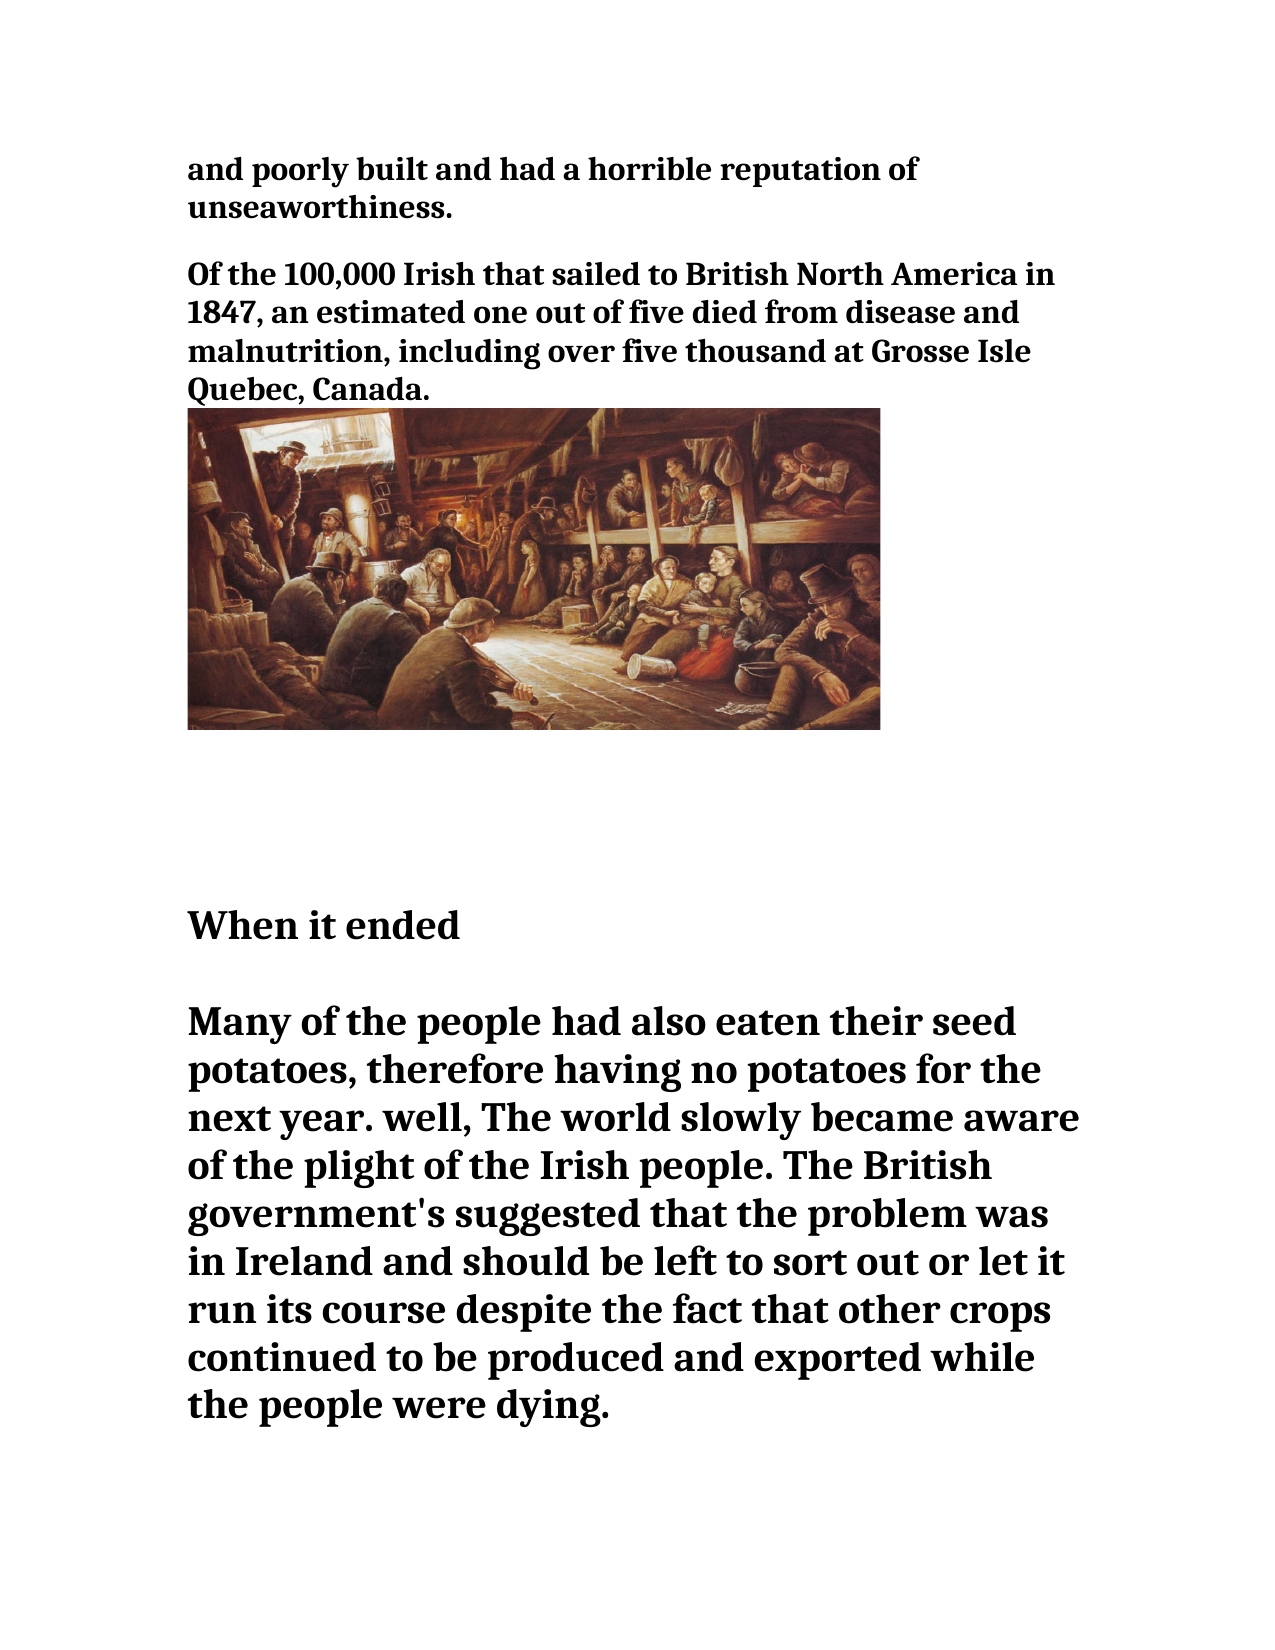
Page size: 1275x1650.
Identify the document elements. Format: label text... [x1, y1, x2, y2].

text When it ended [187, 902, 1087, 950]
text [187, 150, 1087, 227]
picture [187, 408, 881, 730]
text Many of the people had also eaten their seed potatoes, therefore having no potatoes for the next year. well, The world slowly became aware of the plight of the Irish people. The British government's suggested that the problem was in Ireland and should be left to sort out or let it run its course despite the fact that other crops continued to be produced and exported while the people were dying. [187, 998, 1087, 1429]
